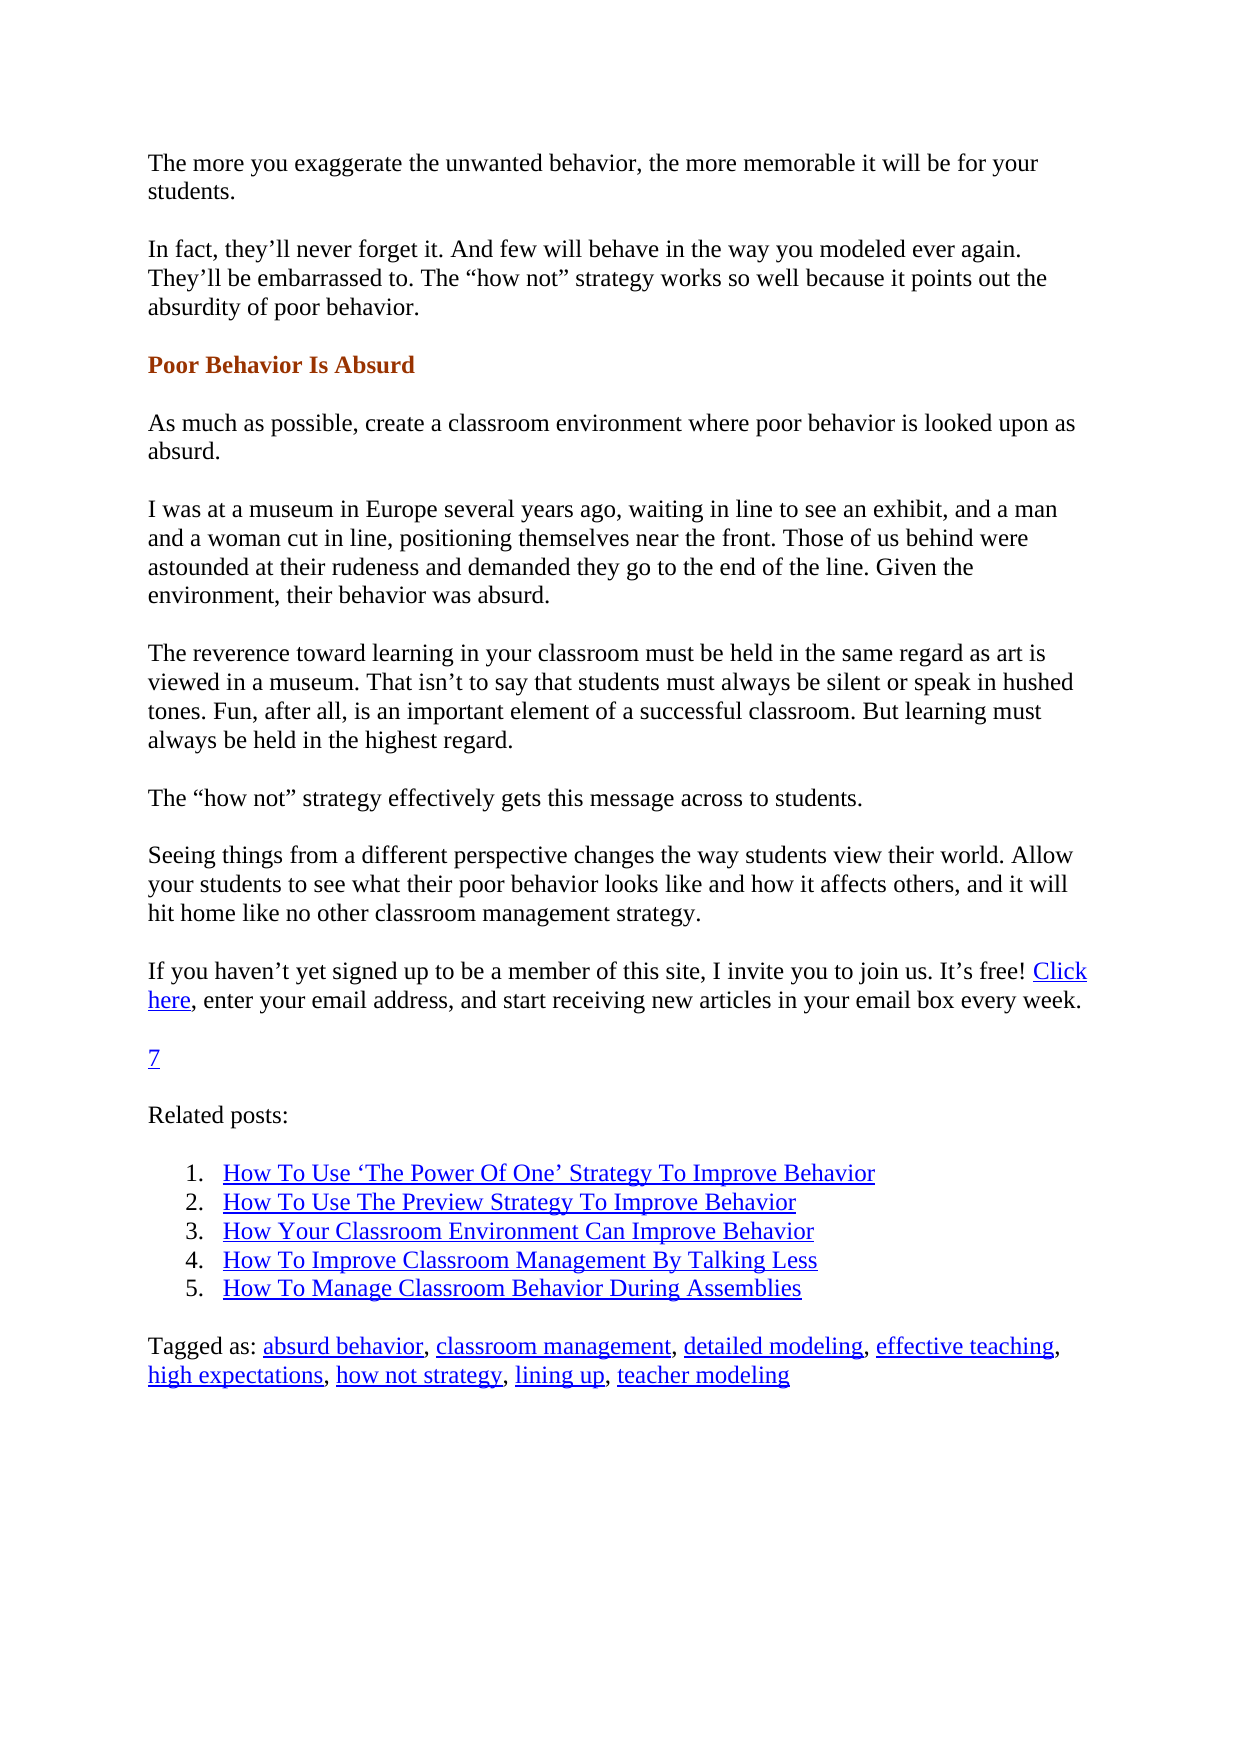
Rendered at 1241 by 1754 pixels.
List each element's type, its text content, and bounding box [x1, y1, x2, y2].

text Seeing things from a different perspective changes the way students view their world. Allow your students to see what their poor behavior looks like and how it affects others, and it will hit home like no other classroom management strategy. [148, 841, 1093, 927]
list How To Use ‘The Power Of One’ Strategy To Improve Behavior [185, 1158, 1093, 1187]
text I was at a museum in Europe several years ago, waiting in line to see an exhibit, and a man and a woman cut in line, positioning themselves near the front. Those of us behind were astounded at their rudeness and demanded they go to the end of the line. Given the environment, their behavior was absurd. [148, 494, 1093, 609]
text The more you exaggerate the unwanted behavior, the more memorable it will be for your students. [148, 148, 1093, 205]
text 7 [148, 1043, 1093, 1071]
text In fact, they’ll never forget it. And few will behave in the way you modeled ever again. They’ll be embarrassed to. The “how not” strategy works so well because it points out the absurdity of poor behavior. [148, 234, 1093, 321]
text The “how not” strategy effectively gets this message across to students. [148, 783, 1093, 811]
text Poor Behavior Is Absurd [148, 350, 1093, 378]
list How To Use The Preview Strategy To Improve Behavior [185, 1187, 1093, 1216]
text As much as possible, create a classroom environment where poor behavior is looked upon as absurd. [148, 408, 1093, 465]
text The reverence toward learning in your classroom must be held in the same regard as art is viewed in a museum. That isn’t to say that students must always be silent or speak in hushed tones. Fun, after all, is an important element of a successful classroom. But learning must always be held in the highest regard. [148, 638, 1093, 753]
list How To Improve Classroom Management By Talking Less [185, 1245, 1093, 1273]
list How To Manage Classroom Behavior During Assemblies [185, 1273, 1093, 1302]
list How Your Classroom Environment Can Improve Behavior [185, 1216, 1093, 1245]
text Tagged as: absurd behavior, classroom management, detailed modeling, effective teaching, high expectations, how not strategy, lining up, teacher modeling [148, 1331, 1093, 1389]
text Related posts: [148, 1101, 1093, 1129]
text If you haven’t yet signed up to be a member of this site, I invite you to join us. It’s free! Click here, enter your email address, and start receiving new articles in your email box every week. [148, 956, 1093, 1013]
